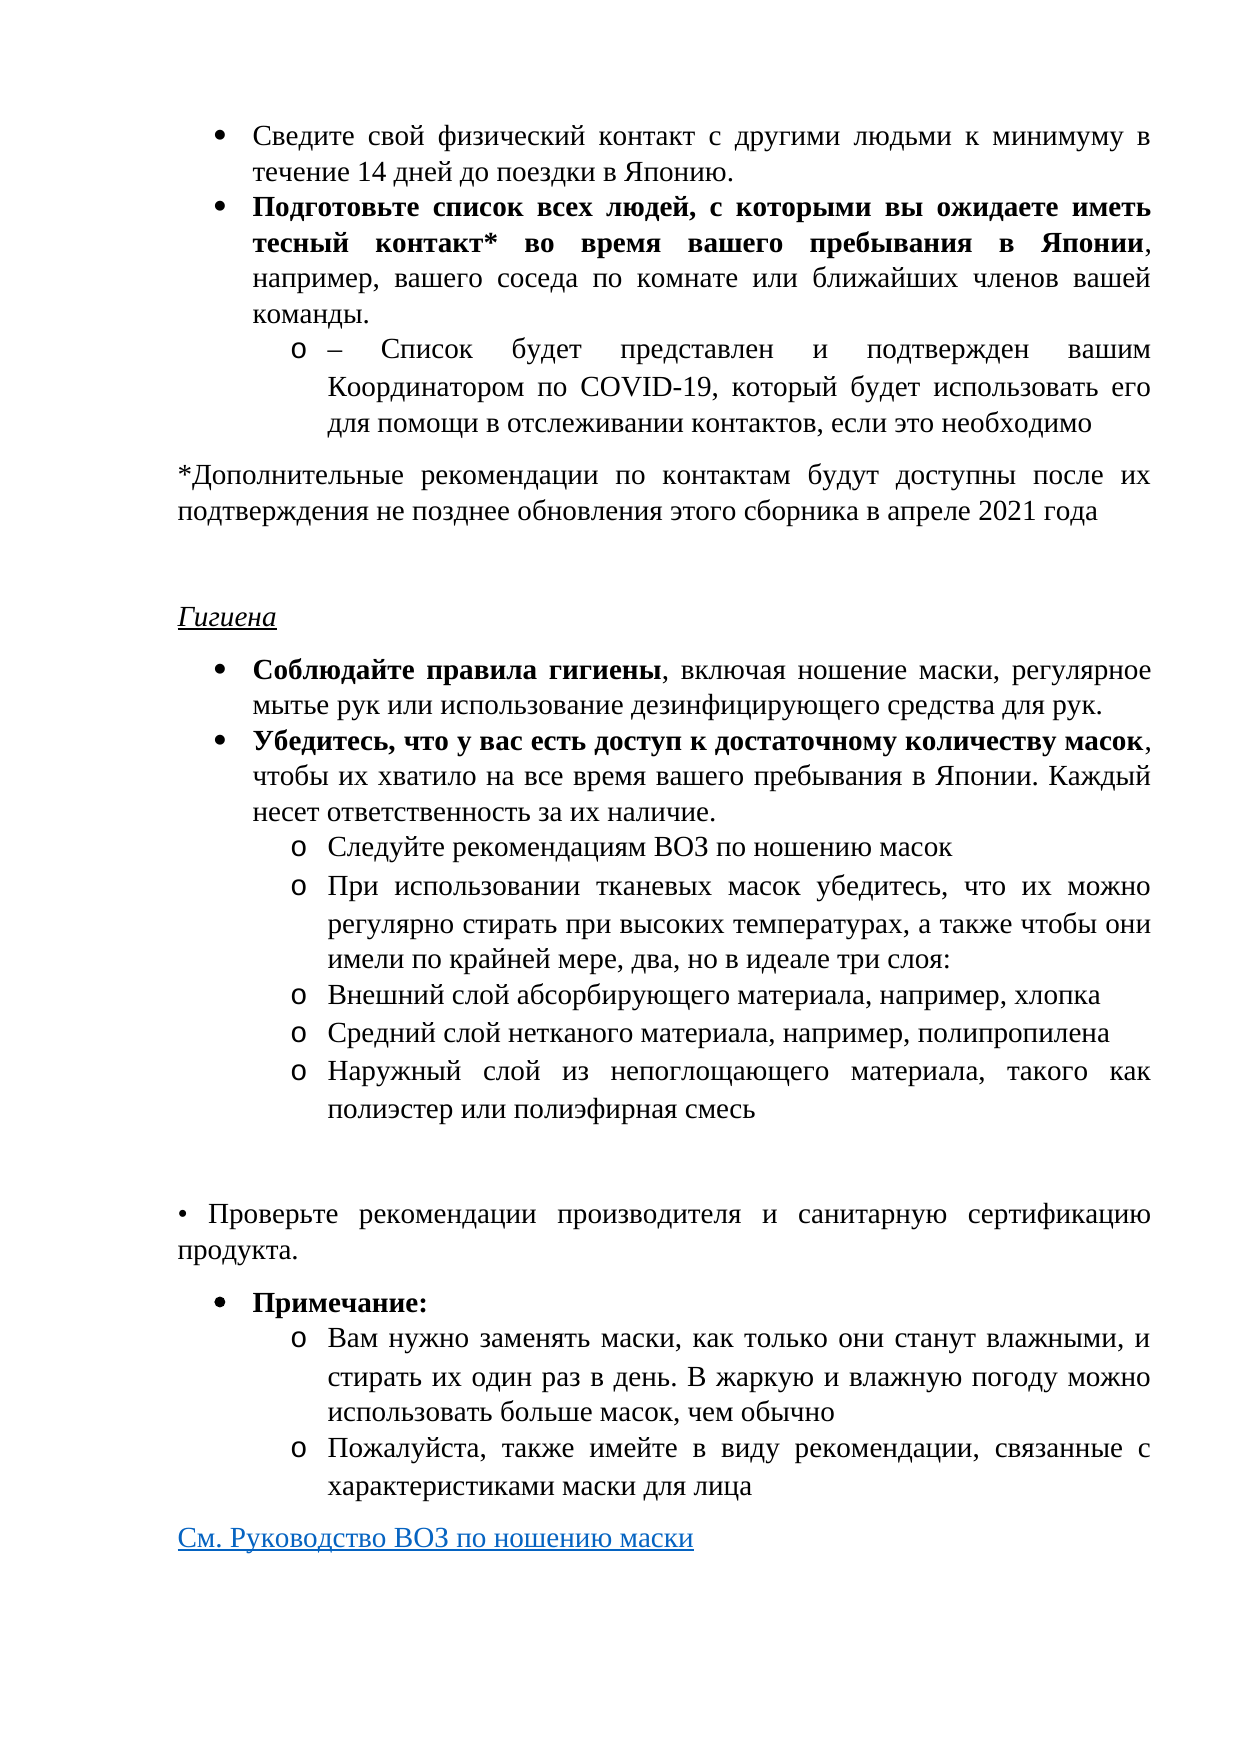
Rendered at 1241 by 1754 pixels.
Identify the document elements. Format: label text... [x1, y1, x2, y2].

list Следуйте рекомендациям ВОЗ по ношению масок [290, 829, 1152, 866]
list Подготовьте список всех людей, с которыми вы ожидаете иметь тесный контакт* во время вашего пребывания в Японии, например, вашего соседа по комнате или ближайших членов вашей команды. [215, 189, 1152, 329]
text *Дополнительные рекомендации по контактам будут доступны после их подтверждения не позднее обновления этого сборника в апреле 2021 года [177, 457, 1152, 527]
text • Проверьте рекомендации производителя и санитарную сертификацию продукта. [177, 1196, 1152, 1266]
list Средний слой нетканого материала, например, полипропилена [290, 1015, 1152, 1051]
list При использовании тканевых масок убедитесь, что их можно регулярно стирать при высоких температурах, а также чтобы они имели по крайней мере, два, но в идеале три слоя: [290, 868, 1152, 975]
list – Список будет представлен и подтвержден вашим Координатором по COVID-19, который будет использовать его для помощи в отслеживании контактов, если это необходимо [290, 331, 1152, 438]
list Пожалуйста, также имейте в виду рекомендации, связанные с характеристиками маски для лица [290, 1430, 1152, 1501]
list Примечание: [215, 1285, 1152, 1319]
list Наружный слой из непоглощающего материала, такого как полиэстер или полиэфирная смесь [290, 1053, 1152, 1124]
list Соблюдайте правила гигиены, включая ношение маски, регулярное мытье рук или использование дезинфицирующего средства для рук. [215, 652, 1152, 721]
text См. Руководство ВОЗ по ношению маски [177, 1520, 1152, 1553]
list Сведите свой физический контакт с другими людьми к минимуму в течение 14 дней до поездки в Японию. [215, 118, 1152, 187]
list Вам нужно заменять маски, как только они станут влажными, и стирать их один раз в день. В жаркую и влажную погоду можно использовать больше масок, чем обычно [290, 1321, 1152, 1428]
list Убедитесь, что у вас есть доступ к достаточному количеству масок, чтобы их хватило на все время вашего пребывания в Японии. Каждый несет ответственность за их наличие. [215, 723, 1152, 828]
list Внешний слой абсорбирующего материала, например, хлопка [290, 977, 1152, 1013]
text Гигиена [177, 599, 1152, 632]
